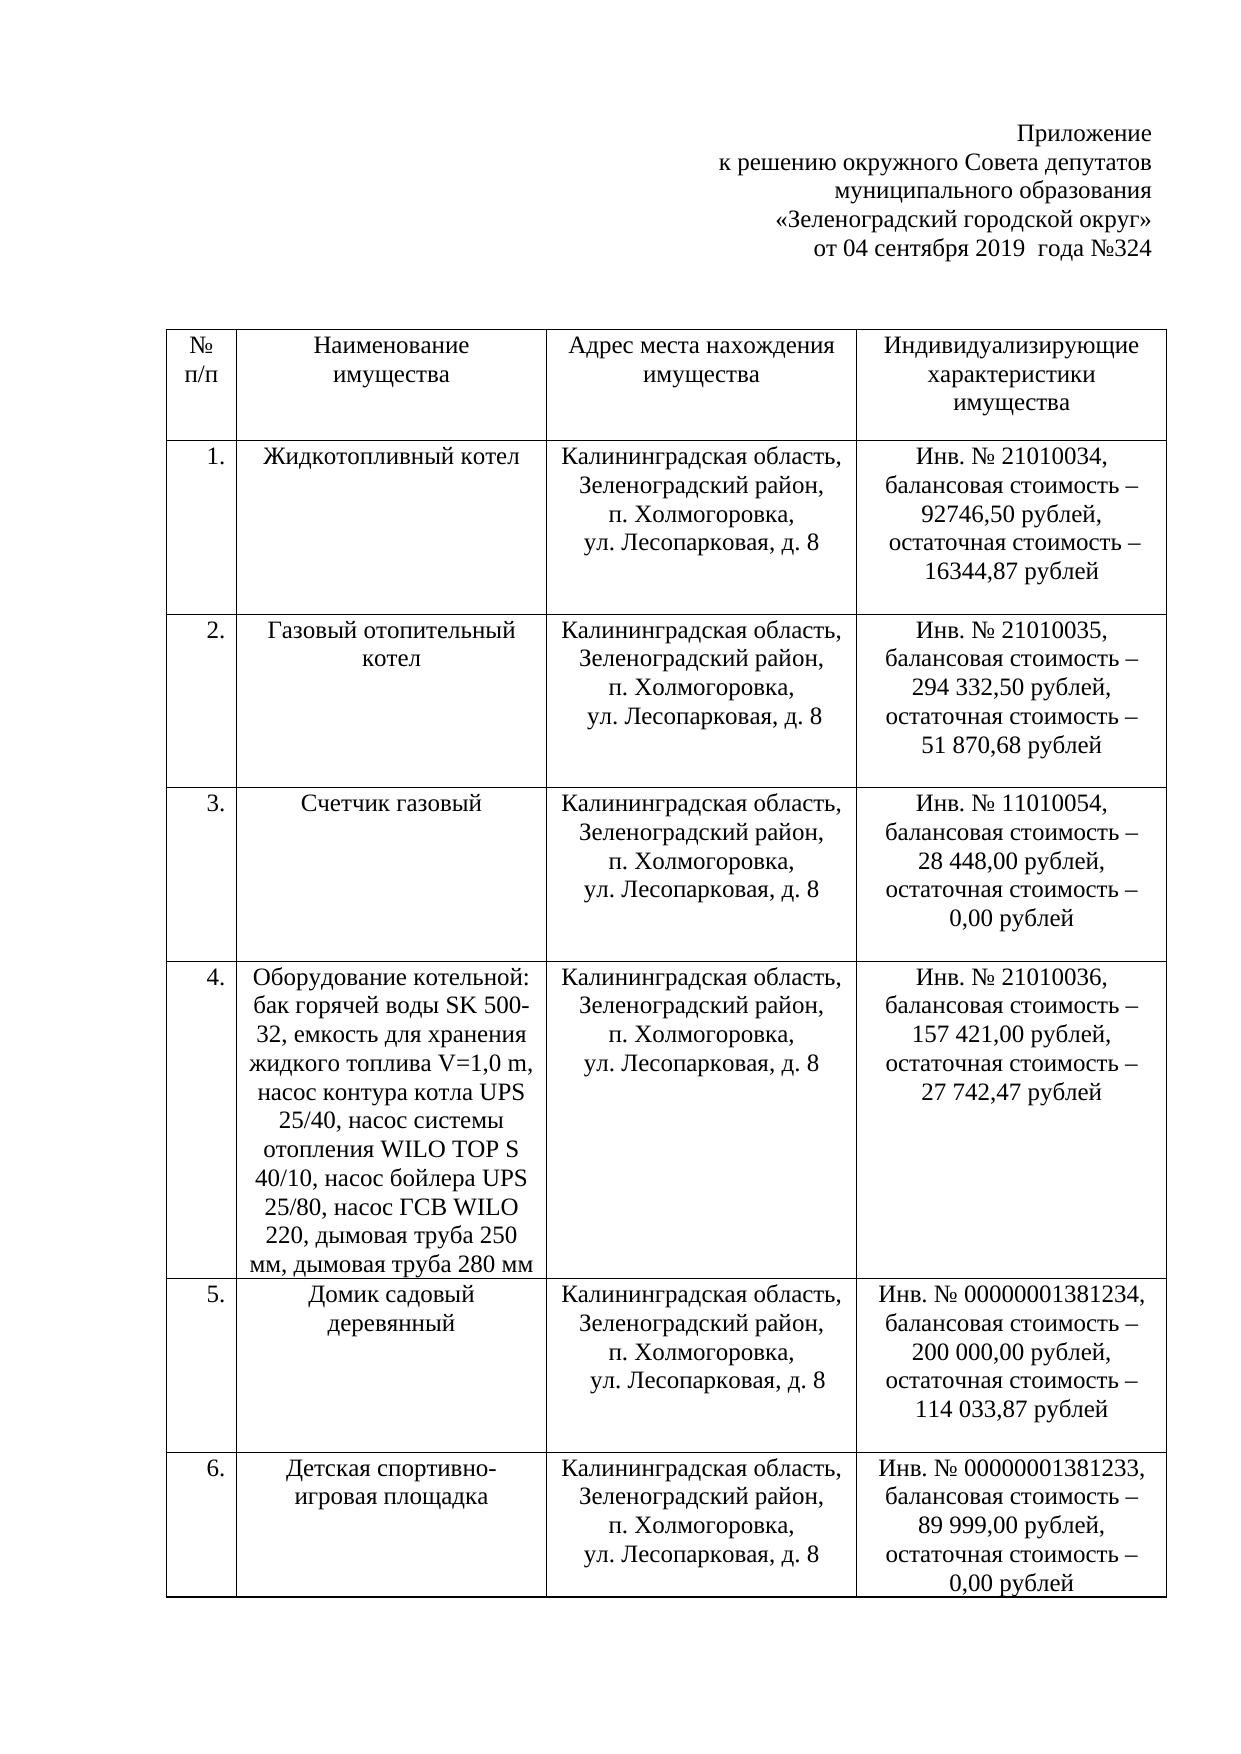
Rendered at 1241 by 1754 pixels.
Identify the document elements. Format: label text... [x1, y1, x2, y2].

table_cell Оборудование котельной: бак горячей воды SK 500-32, емкость для хранения жидкого топлива V=1,0 m, насос контура котла UPS 25/40, насос системы отопления WILO TOP S 40/10, насос бойлера UPS 25/80, насос ГСВ WILO 220, дымовая труба 250 мм, дымовая труба 280 мм [237, 962, 546, 1278]
table_cell Инв. № 00000001381234, балансовая стоимость –200 000,00 рублей, остаточная стоимость –114 033,87 рублей [857, 1279, 1166, 1452]
table_header Адрес места нахождения имущества [547, 330, 856, 440]
table_cell Инв. № 21010035, балансовая стоимость – 294 332,50 рублей, остаточная стоимость – 51 870,68 рублей [857, 615, 1166, 787]
table_header Индивидуализирующие характеристики имущества [857, 330, 1166, 440]
table_cell Инв. № 21010034, балансовая стоимость – 92746,50 рублей, остаточная стоимость – 16344,87 рублей [857, 441, 1166, 614]
table_header Наименование имущества [237, 330, 546, 440]
table_cell Газовый отопительный котел [237, 615, 546, 787]
table_cell Детская спортивно-игровая площадка [237, 1453, 546, 1596]
table_cell 3. [167, 788, 236, 961]
table_cell Калининградская область, Зеленоградский район, п. Холмогоровка, ул. Лесопарковая, д. 8 [547, 962, 856, 1278]
table_cell 1. [167, 441, 236, 614]
table_cell Домик садовый деревянный [237, 1279, 546, 1452]
table_cell Калининградская область, Зеленоградский район, п. Холмогоровка, ул. Лесопарковая, д. 8 [547, 1453, 856, 1596]
table_header № п/п [167, 330, 236, 440]
table_cell Инв. № 21010036, балансовая стоимость –157 421,00 рублей, остаточная стоимость – 27 742,47 рублей [857, 962, 1166, 1278]
table_cell Инв. № 11010054, балансовая стоимость –28 448,00 рублей, остаточная стоимость – 0,00 рублей [857, 788, 1166, 961]
text муниципального образования [177, 176, 1152, 204]
table_cell 6. [167, 1453, 236, 1596]
table_cell 2. [167, 615, 236, 787]
text к решению окружного Совета депутатов [177, 147, 1152, 176]
table_cell Жидкотопливный котел [237, 441, 546, 614]
table_cell Инв. № 00000001381233, балансовая стоимость –89 999,00 рублей, остаточная стоимость – 0,00 рублей [857, 1453, 1166, 1596]
table_cell 4. [167, 962, 236, 1278]
table_cell Калининградская область, Зеленоградский район, п. Холмогоровка, ул. Лесопарковая, д. 8 [547, 788, 856, 961]
table_cell Калининградская область, Зеленоградский район, п. Холмогоровка, ул. Лесопарковая, д. 8 [547, 441, 856, 614]
text от 04 сентября 2019 года №324 [546, 233, 1152, 262]
table_cell Калининградская область, Зеленоградский район, п. Холмогоровка, ул. Лесопарковая, д. 8 [547, 615, 856, 787]
text Приложение [177, 118, 1152, 147]
table_cell Счетчик газовый [237, 788, 546, 961]
table_cell 5. [167, 1279, 236, 1452]
text «Зеленоградский городской округ» [177, 204, 1152, 233]
table_cell Калининградская область, Зеленоградский район, п. Холмогоровка, ул. Лесопарковая, д. 8 [547, 1279, 856, 1452]
